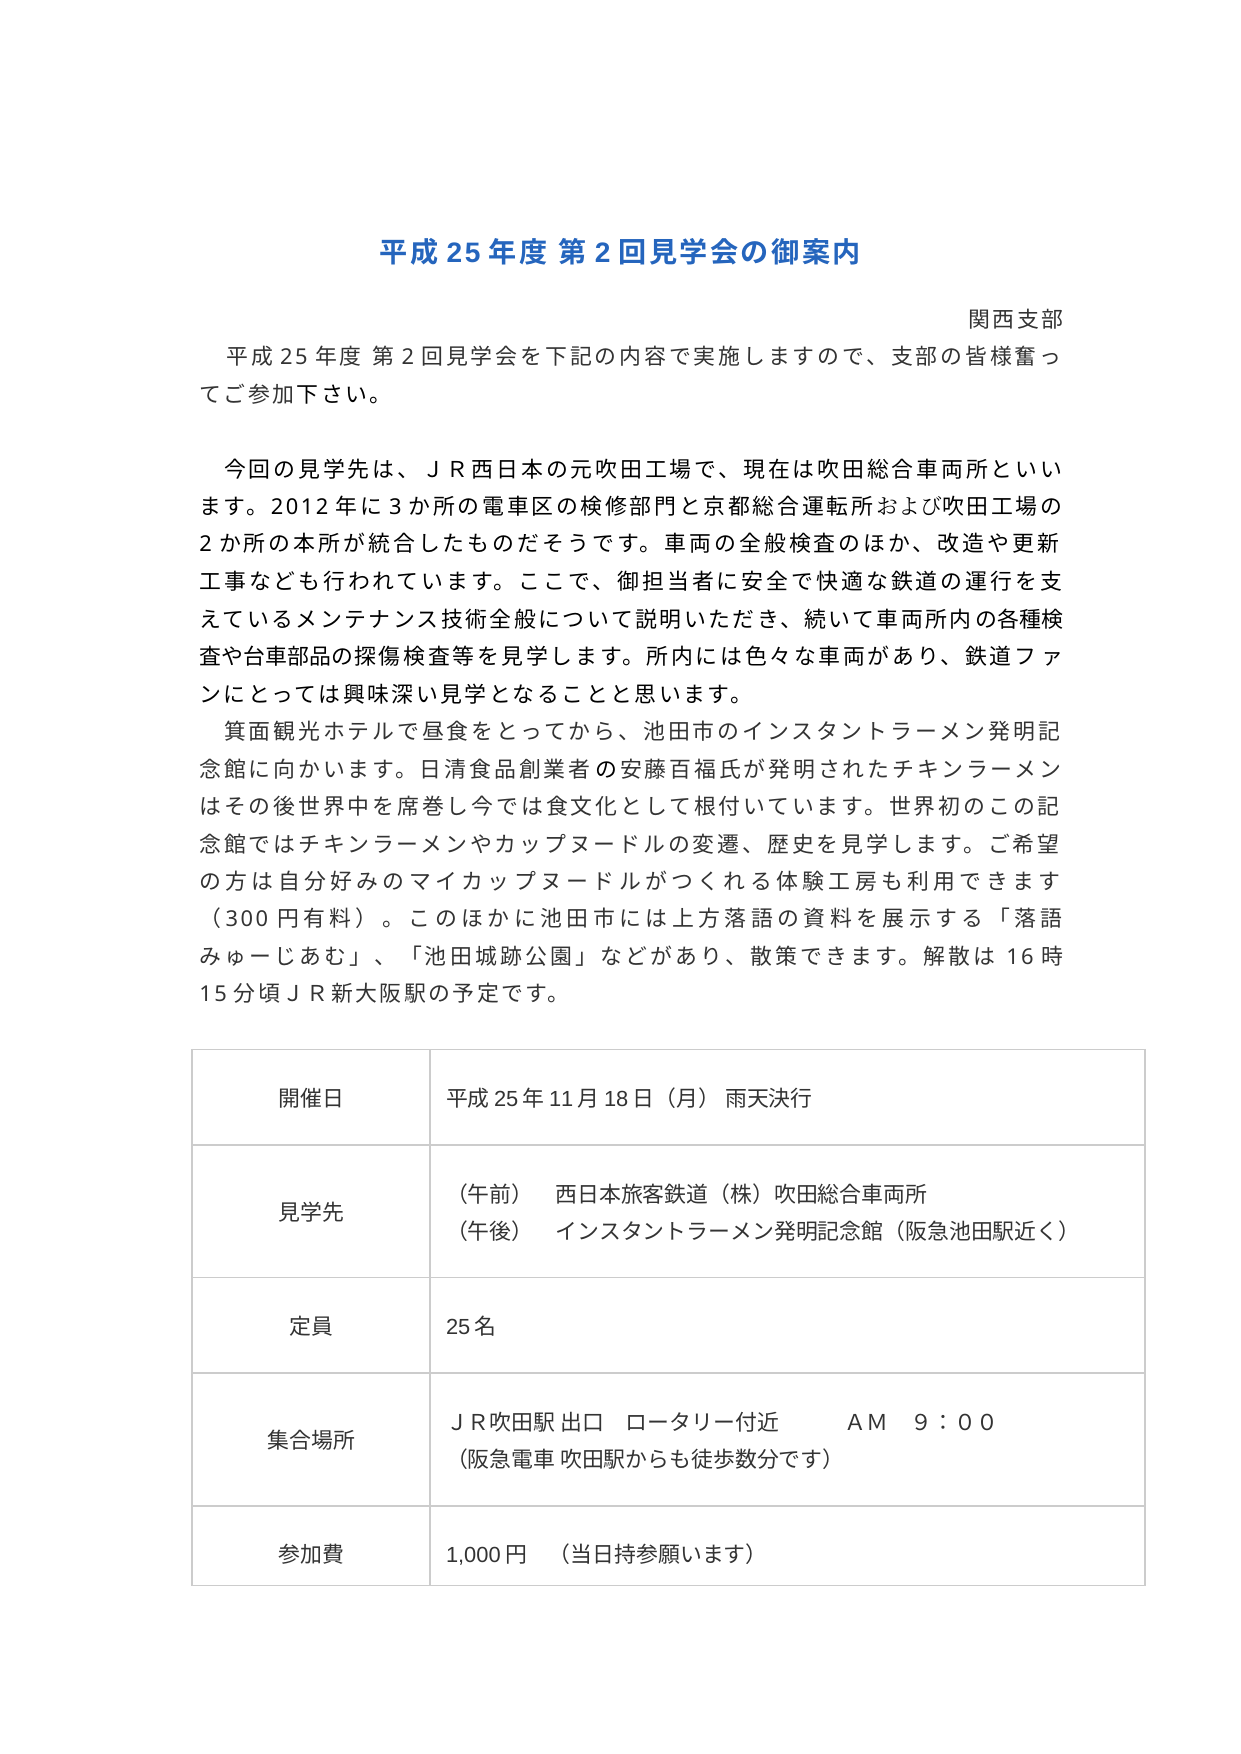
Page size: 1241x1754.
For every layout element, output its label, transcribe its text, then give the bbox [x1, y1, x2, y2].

table_cell 1,000円 （当日持参願います） [431, 1507, 1144, 1584]
table_header 平成25年11月18日（月） 雨天決行 [431, 1050, 1144, 1144]
text 平成25年度 第2回見学会の御案内 [193, 213, 1047, 288]
table_header 開催日 [193, 1050, 429, 1144]
table_cell 集合場所 [193, 1374, 429, 1505]
table_cell ＪＲ吹田駅 出口 ロータリー付近 ＡＭ ９：００ （阪急電車 吹田駅からも徒歩数分です） [431, 1374, 1144, 1505]
table_cell （午前） 西日本旅客鉄道（株）吹田総合車両所 （午後） インスタントラーメン発明記念館（阪急池田駅近く） [431, 1146, 1144, 1277]
table_cell 定員 [193, 1278, 429, 1372]
text 関西支部 [177, 299, 1063, 336]
table_cell 参加費 [193, 1507, 429, 1584]
table_cell 25名 [431, 1278, 1144, 1372]
table_cell 見学先 [193, 1146, 429, 1277]
text 平成25年度 第2回見学会を下記の内容で実施しますので、支部の皆様奮ってご参加下さい。 今回の見学先は、ＪＲ西日本の元吹田工場で、現在は吹田総合車両所といいます。2012年に3か所の電車区の検修部門と京都総合運転所および吹田工場の2か所の本所が統合したものだそうです。車両の全般検査のほか、改造や更新工事なども行われています。ここで、御担当者に安全で快適な鉄道の運行を支えているメンテナンス技術全般について説明いただき、続いて車両所内の各種検査や台車部品の探傷検査等を見学します。所内には色々な車両があり、鉄道ファンにとっては興味深い見学となることと思います。 箕面観光ホテルで昼食をとってから、池田市のインスタントラーメン発明記念館に向かいます。日清食品創業者の安藤百福氏が発明されたチキンラーメンはその後世界中を席巻し今では食文化として根付いています。世界初のこの記念館ではチキンラーメンやカップヌードルの変遷、歴史を見学します。ご希望の方は自分好みのマイカップヌードルがつくれる体験工房も利用できます（300円有料）。このほかに池田市には上方落語の資料を展示する「落語みゅーじあむ」、「池田城跡公園」などがあり、散策できます。解散は16時15分頃ＪＲ新大阪駅の予定です。 [199, 336, 1063, 1011]
